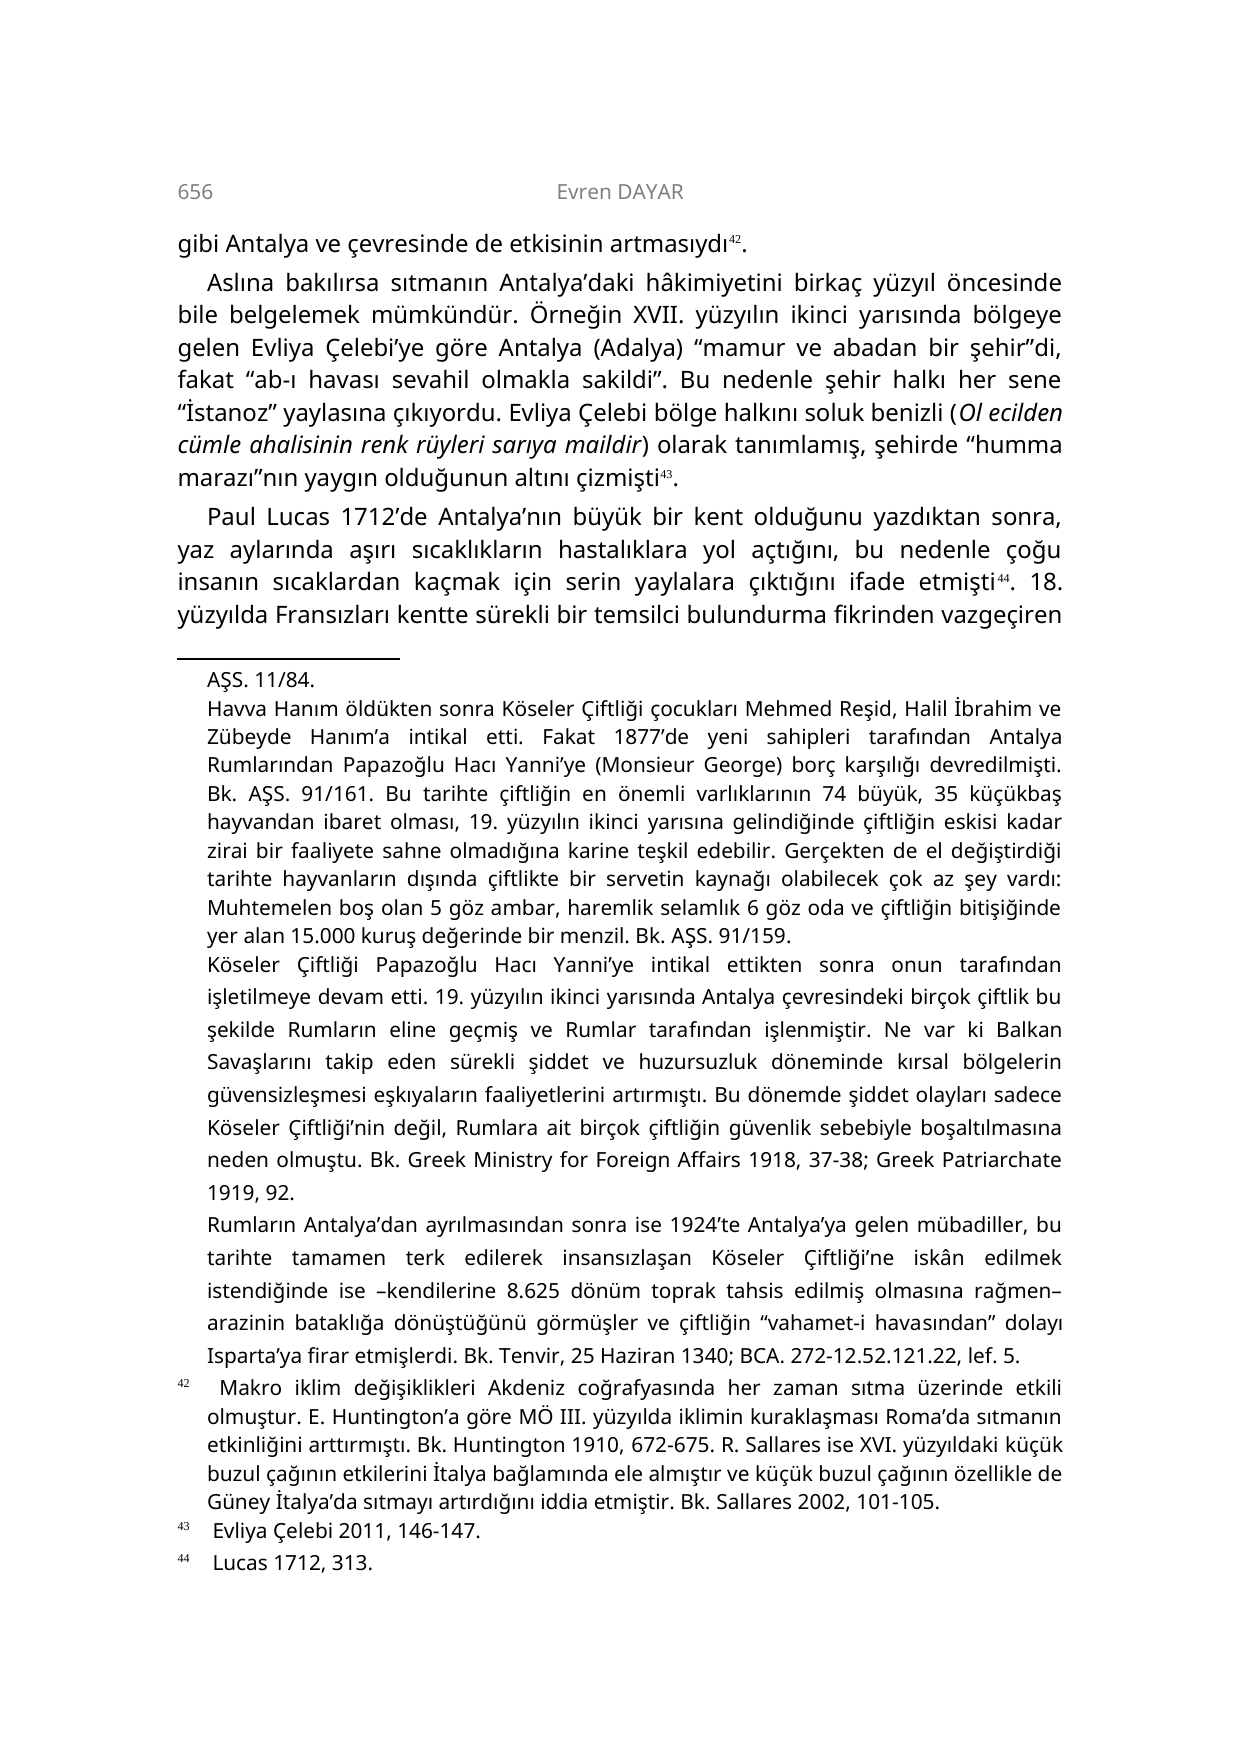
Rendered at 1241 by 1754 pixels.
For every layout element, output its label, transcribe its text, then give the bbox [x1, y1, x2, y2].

text Aslına bakılırsa sıtmanın Antalya’daki hâkimiyetini birkaç yüzyıl öncesinde bile belgelemek mümkündür. Örneğin XVII. yüzyılın ikinci yarısında bölgeye gelen Evliya Çelebi’ye göre Antalya (Adalya) “mamur ve abadan bir şehir”di, fakat “ab-ı havası sevahil olmakla sakildi”. Bu nedenle şehir halkı her sene “İstanoz” yaylasına çıkıyordu. Evliya Çelebi bölge halkını soluk benizli (Ol ecilden cümle ahalisinin renk rüyleri sarıya maildir) olarak tanımlamış, şehirde “humma marazı”nın yaygın olduğunun altını çizmişti. [177, 265, 1063, 493]
text Küçük buzul çağının ve diğer beşeri nedenlerin tetiklediği tüm bu dönüşümün en önemli sonucu ise –bu sonuç 19. yüzyıla gelindiğinde çok daha kolay takip edilebiliyordu– kitlesel sefaleti arttıran sıtmanın Akdeniz’in tümünde olduğu gibi Antalya ve çevresinde de etkisinin artmasıydı. [177, 226, 1063, 259]
text Paul Lucas 1712’de Antalya’nın büyük bir kent olduğunu yazdıktan sonra, yaz aylarında aşırı sıcaklıkların hastalıklara yol açtığını, bu nedenle çoğu insanın sıcaklardan kaçmak için serin yaylalara çıktığını ifade etmişti. 18. yüzyılda Fransızları kentte sürekli bir temsilci bulundurma fikrinden vazgeçiren de sıtmaydı. [177, 500, 1063, 630]
